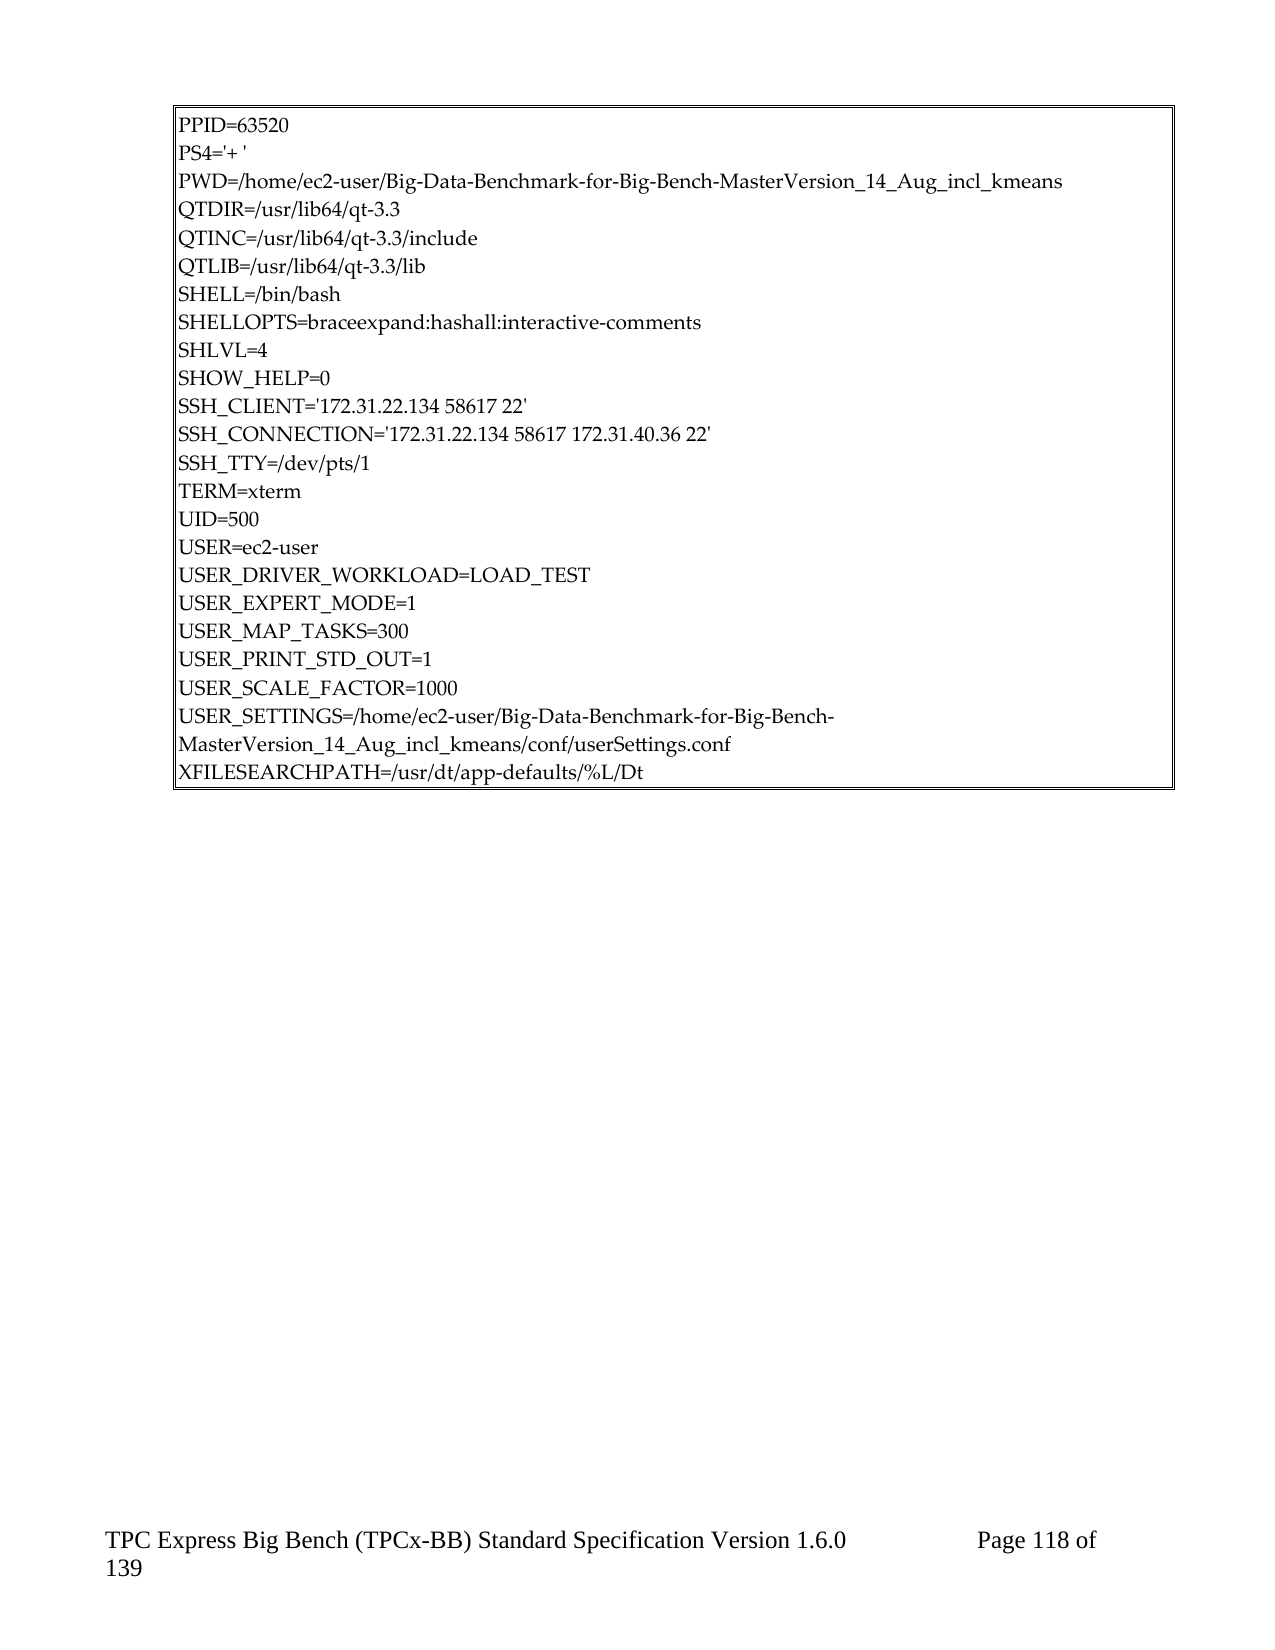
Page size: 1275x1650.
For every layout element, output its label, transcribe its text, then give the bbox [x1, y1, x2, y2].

text PS4='+ ' [176, 133, 1172, 161]
text UID=500 [176, 499, 1172, 527]
text USER_SCALE_FACTOR=1000 [176, 667, 1172, 696]
text USER=ec2-user [176, 527, 1172, 555]
text TERM=xterm [176, 471, 1172, 499]
text XFILESEARCHPATH=/usr/dt/app-defaults/%L/Dt [176, 752, 1172, 787]
text SHELL=/bin/bash [176, 274, 1172, 302]
text SSH_TTY=/dev/pts/1 [176, 442, 1172, 471]
text USER_DRIVER_WORKLOAD=LOAD_TEST [176, 555, 1172, 583]
text QTINC=/usr/lib64/qt-3.3/include [176, 217, 1172, 246]
text SHELLOPTS=braceexpand:hashall:interactive-comments [176, 302, 1172, 330]
text USER_PRINT_STD_OUT=1 [176, 639, 1172, 667]
text SSH_CONNECTION='172.31.22.134 58617 172.31.40.36 22' [176, 414, 1172, 442]
text USER_MAP_TASKS=300 [176, 611, 1172, 639]
text SHOW_HELP=0 [176, 358, 1172, 386]
text USER_EXPERT_MODE=1 [176, 583, 1172, 611]
text QTLIB=/usr/lib64/qt-3.3/lib [176, 246, 1172, 274]
text PWD=/home/ec2-user/Big-Data-Benchmark-for-Big-Bench-MasterVersion_14_Aug_incl_kmeans [176, 161, 1172, 189]
text QTDIR=/usr/lib64/qt-3.3 [176, 189, 1172, 217]
text SSH_CLIENT='172.31.22.134 58617 22' [176, 386, 1172, 414]
text USER_SETTINGS=/home/ec2-user/Big-Data-Benchmark-for-Big-Bench-MasterVersion_14_Aug_incl_kmeans/conf/userSettings.conf [176, 696, 1172, 752]
text SHLVL=4 [176, 330, 1172, 358]
text PPID=63520 [176, 108, 1172, 133]
